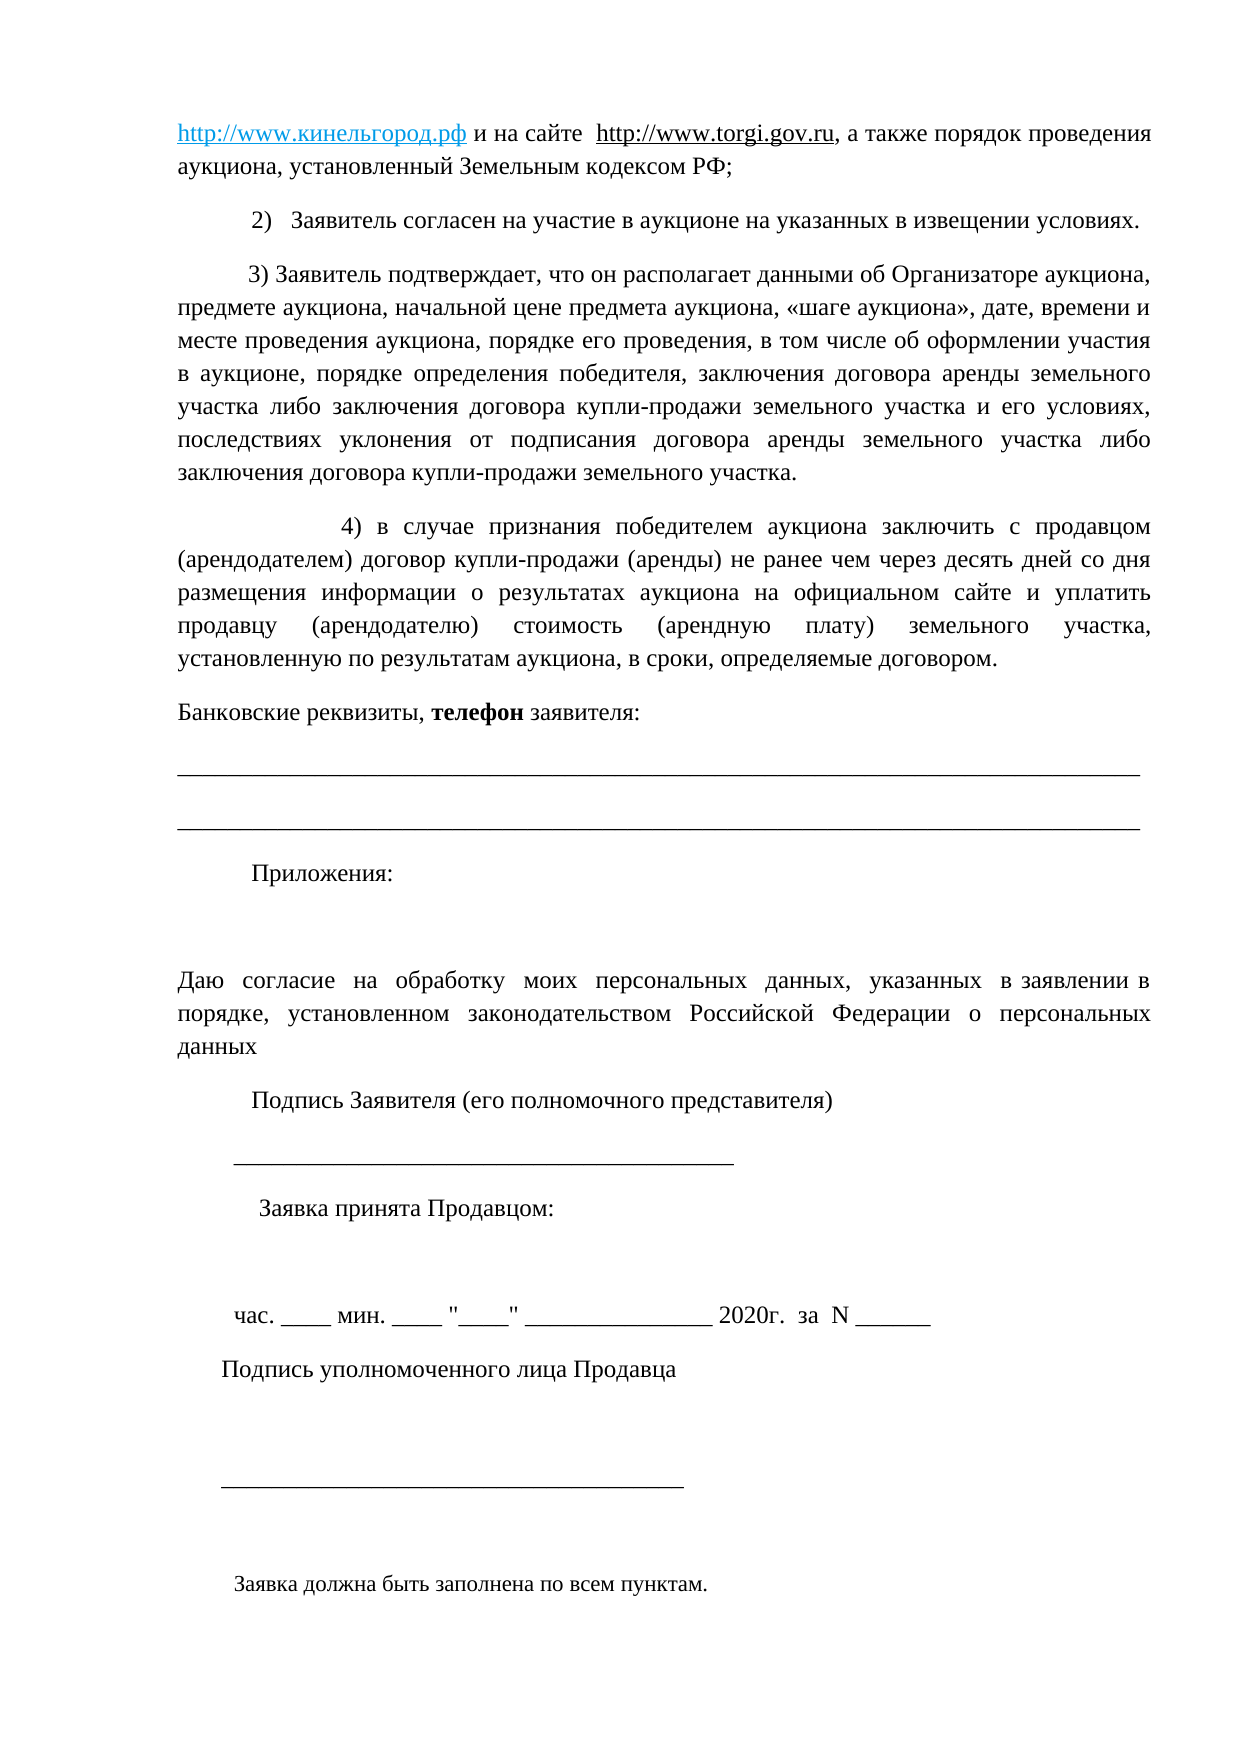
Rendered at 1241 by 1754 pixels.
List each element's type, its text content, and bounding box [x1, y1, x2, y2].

text _____________________________________ [177, 1462, 1152, 1491]
text Заявка должна быть заполнена по всем пунктам. [177, 1570, 1152, 1596]
text Подпись Заявителя (его полномочного представителя) [177, 1085, 1152, 1114]
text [177, 118, 1152, 180]
text _____________________________________________________________________________ [177, 751, 1152, 779]
text 3) Заявитель подтверждает, что он располагает данными об Организаторе аукциона, предмете аукциона, начальной цене предмета аукциона, «шаге аукциона», дате, времени и месте проведения аукциона, порядке его проведения, в том числе об оформлении участия в аукционе, порядке определения победителя, заключения договора аренды земельного участка либо заключения договора купли-продажи земельного участка и его условиях, последствиях уклонения от подписания договора аренды земельного участка либо заключения договора купли-продажи земельного участка. [177, 259, 1152, 486]
text Банковские реквизиты, телефон заявителя: [177, 697, 1152, 726]
text Заявка принята Продавцом: [177, 1193, 1152, 1222]
text Подпись уполномоченного лица Продавца [177, 1354, 1152, 1383]
text час. ____ мин. ____ "____" _______________ 2020г. за N ______ [177, 1301, 1152, 1329]
text 2) Заявитель согласен на участие в аукционе на указанных в извещении условиях. [177, 205, 1152, 234]
text Даю согласие на обработку моих персональных данных, указанных в заявлении в порядке, установленном законодательством Российской Федерации о персональных данных [177, 965, 1152, 1060]
text _____________________________________________________________________________ [177, 804, 1152, 833]
text 4) в случае признания победителем аукциона заключить с продавцом (арендодателем) договор купли-продажи (аренды) не ранее чем через десять дней со дня размещения информации о результатах аукциона на официальном сайте и уплатить продавцу (арендодателю) стоимость (арендную плату) земельного участка, установленную по результатам аукциона, в сроки, определяемые договором. [177, 511, 1152, 672]
text Приложения: [177, 858, 1152, 887]
text ________________________________________ [177, 1139, 1152, 1168]
